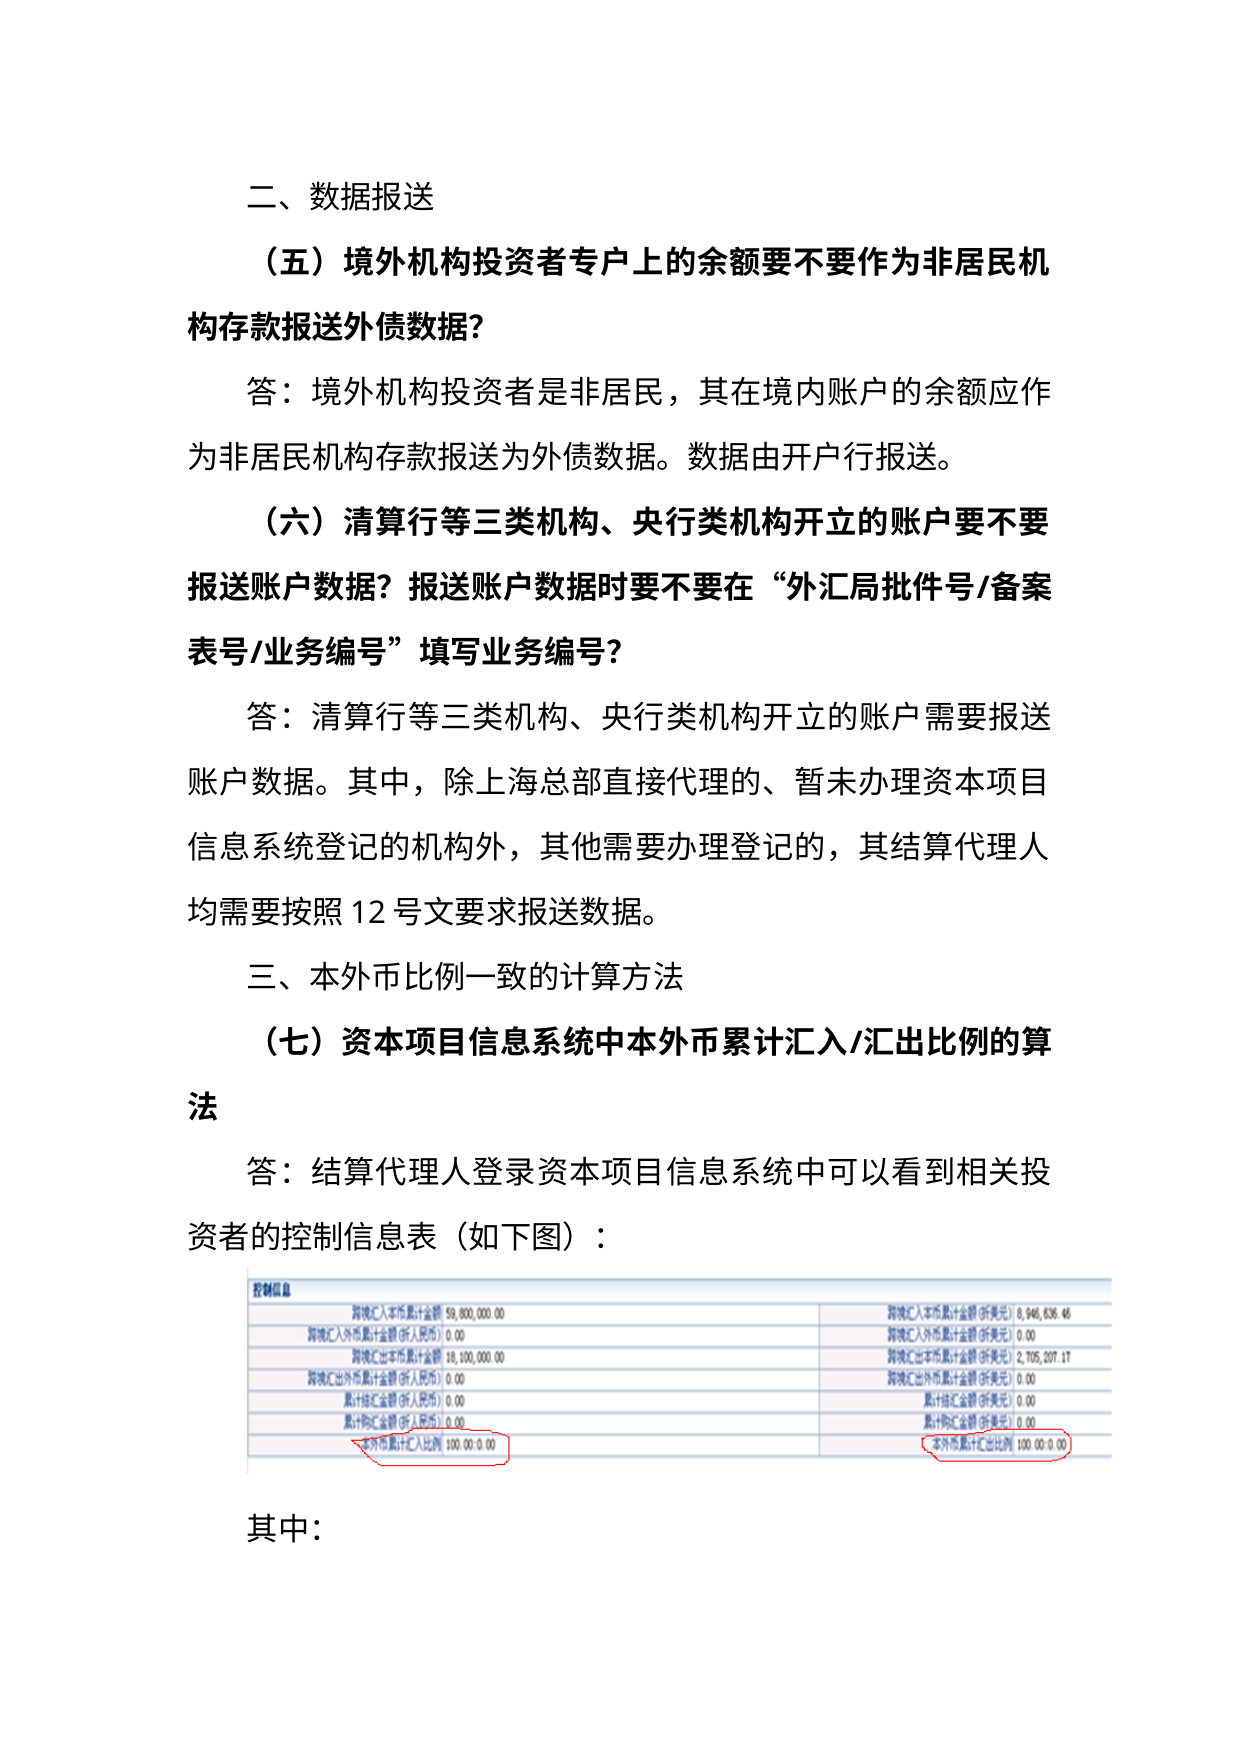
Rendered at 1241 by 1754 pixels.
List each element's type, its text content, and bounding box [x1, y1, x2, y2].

picture [246, 1267, 1112, 1475]
text 二、数据报送 [187, 162, 1053, 227]
text （五）境外机构投资者专户上的余额要不要作为非居民机构存款报送外债数据？ [187, 227, 1053, 357]
text 其中： [187, 1494, 1053, 1559]
text 答：境外机构投资者是非居民，其在境内账户的余额应作为非居民机构存款报送为外债数据。数据由开户行报送。 [187, 357, 1053, 487]
text 三、本外币比例一致的计算方法 [187, 942, 1053, 1007]
text 答：结算代理人登录资本项目信息系统中可以看到相关投资者的控制信息表（如下图）： [187, 1137, 1053, 1267]
text 答：清算行等三类机构、央行类机构开立的账户需要报送账户数据。其中，除上海总部直接代理的、暂未办理资本项目信息系统登记的机构外，其他需要办理登记的，其结算代理人均需要按照12号文要求报送数据。 [187, 682, 1053, 942]
text （七）资本项目信息系统中本外币累计汇入/汇出比例的算法 [187, 1007, 1053, 1137]
text （六）清算行等三类机构、央行类机构开立的账户要不要报送账户数据？报送账户数据时要不要在“外汇局批件号/备案表号/业务编号”填写业务编号？ [187, 487, 1053, 682]
